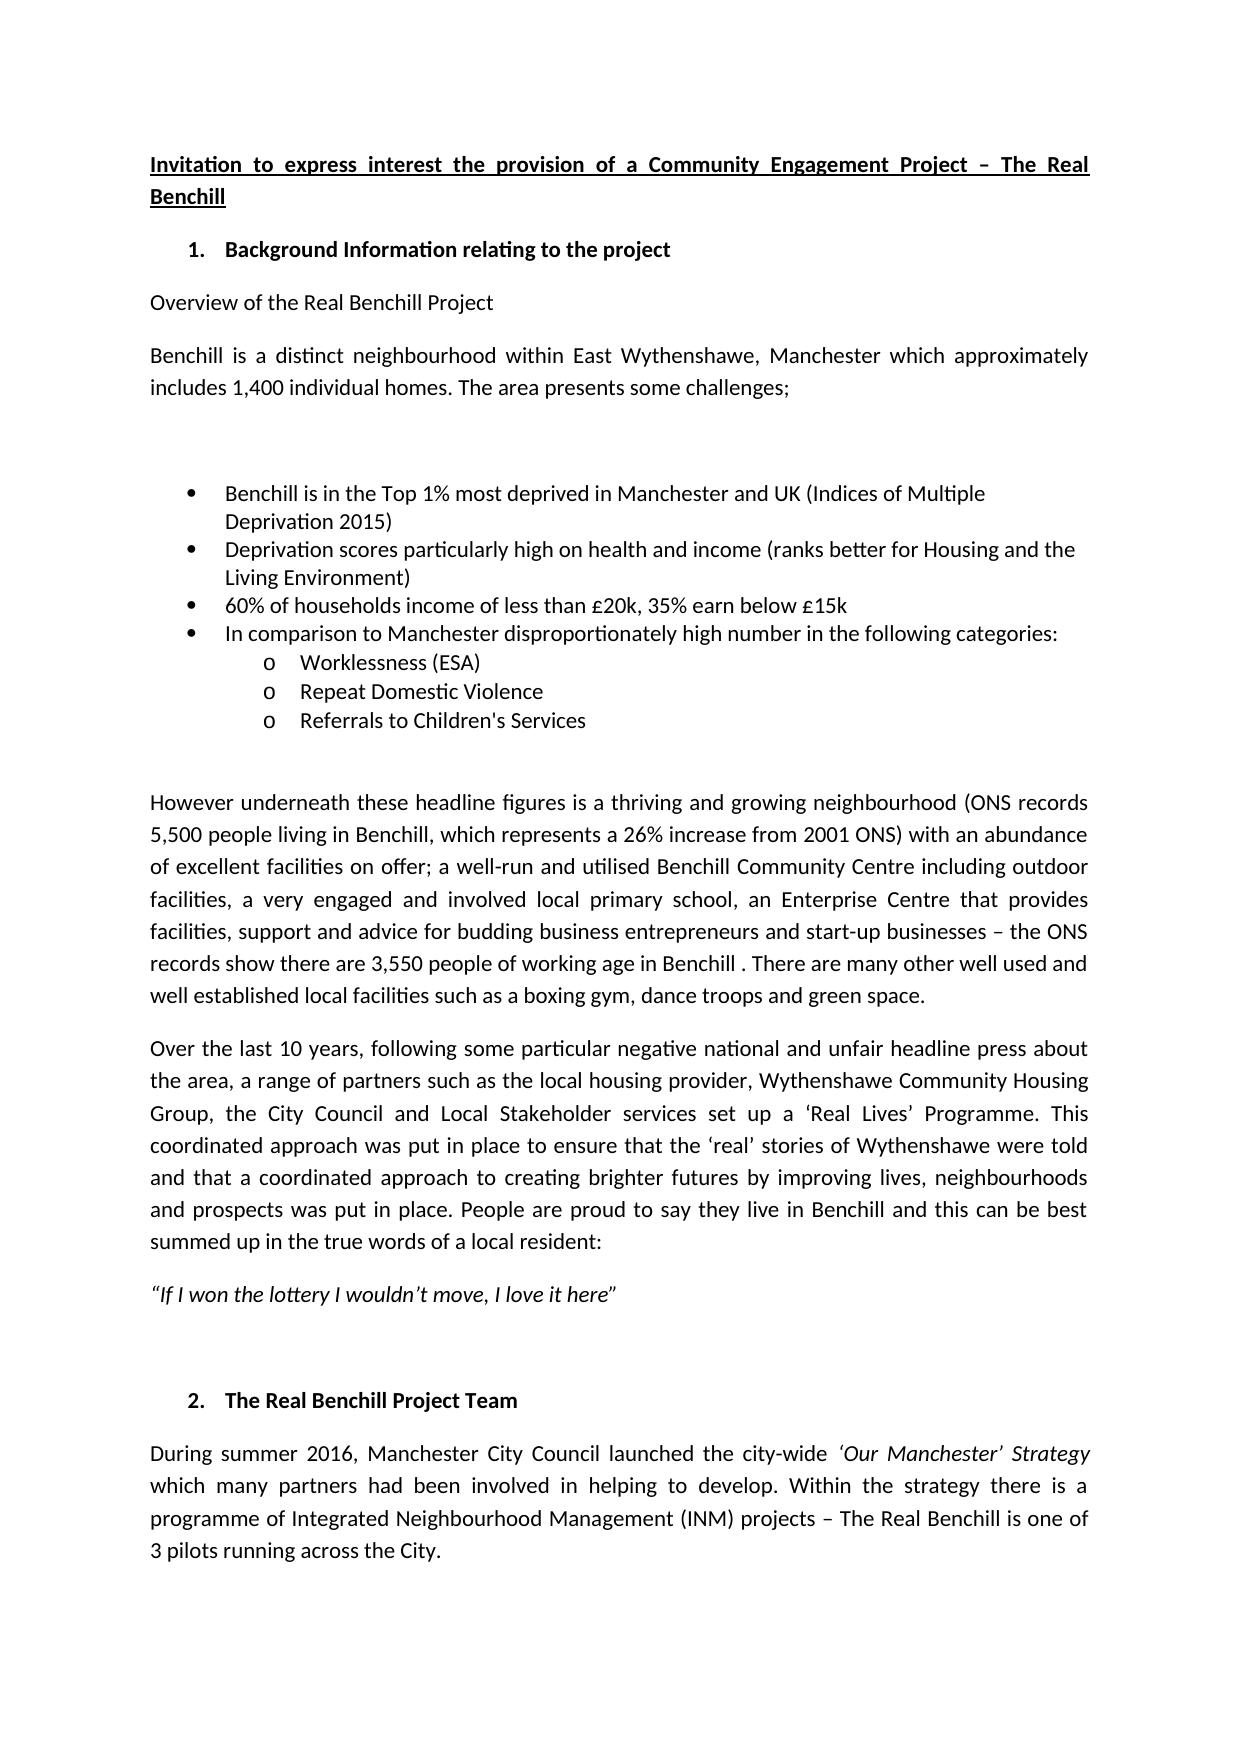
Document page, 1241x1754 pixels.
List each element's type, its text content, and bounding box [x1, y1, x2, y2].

list The Real Benchill Project Team [187, 1386, 1090, 1414]
list 60% of households income of less than £20k, 35% earn below £15k [187, 592, 1090, 619]
text Benchill is a distinct neighbourhood within East Wythenshawe, Manchester which approximately includes 1,400 individual homes. The area presents some challenges; [150, 341, 1090, 401]
list Background Information relating to the project [187, 235, 1090, 263]
list In comparison to Manchester disproportionately high number in the following categories: [187, 619, 1090, 648]
text Invitation to express interest the provision of a Community Engagement Project – The Real Benchill [150, 176, 1090, 210]
list Referrals to Children's Services [262, 706, 1090, 735]
text Over the last 10 years, following some particular negative national and unfair headline press about the area, a range of partners such as the local housing provider, Wythenshawe Community Housing Group, the City Council and Local Stakeholder services set up a ‘Real Lives’ Programme. This coordinated approach was put in place to ensure that the ‘real’ stories of Wythenshawe were told and that a coordinated approach to creating brighter futures by improving lives, neighbourhoods and prospects was put in place. People are proud to say they live in Benchill and this can be best summed up in the true words of a local resident: [150, 1034, 1090, 1255]
text “If I won the lottery I wouldn’t move, I love it here” [150, 1280, 1090, 1308]
list Repeat Domestic Violence [262, 677, 1090, 706]
list Deprivation scores particularly high on health and income (ranks better for Housing and the Living Environment) [187, 536, 1090, 592]
text However underneath these headline figures is a thriving and growing neighbourhood (ONS records 5,500 people living in Benchill, which represents a 26% increase from 2001 ONS) with an abundance of excellent facilities on offer; a well-run and utilised Benchill Community Centre including outdoor facilities, a very engaged and involved local primary school, an Enterprise Centre that provides facilities, support and advice for budding business entrepreneurs and start-up businesses – the ONS records show there are 3,550 people of working age in Benchill . There are many other well used and well established local facilities such as a boxing gym, dance troops and green space. [150, 788, 1090, 1009]
text Overview of the Real Benchill Project [150, 288, 1090, 316]
list Benchill is in the Top 1% most deprived in Manchester and UK (Indices of Multiple Deprivation 2015) [187, 479, 1090, 536]
list Worklessness (ESA) [262, 648, 1090, 677]
text During summer 2016, Manchester City Council launched the city-wide ‘Our Manchester’ Strategy which many partners had been involved in helping to develop. Within the strategy there is a programme of Integrated Neighbourhood Management (INM) projects – The Real Benchill is one of 3 pilots running across the City. [150, 1439, 1090, 1564]
text Invitation to express interest the provision of a Community Engagement Project – The Real Benchill [150, 150, 1090, 174]
